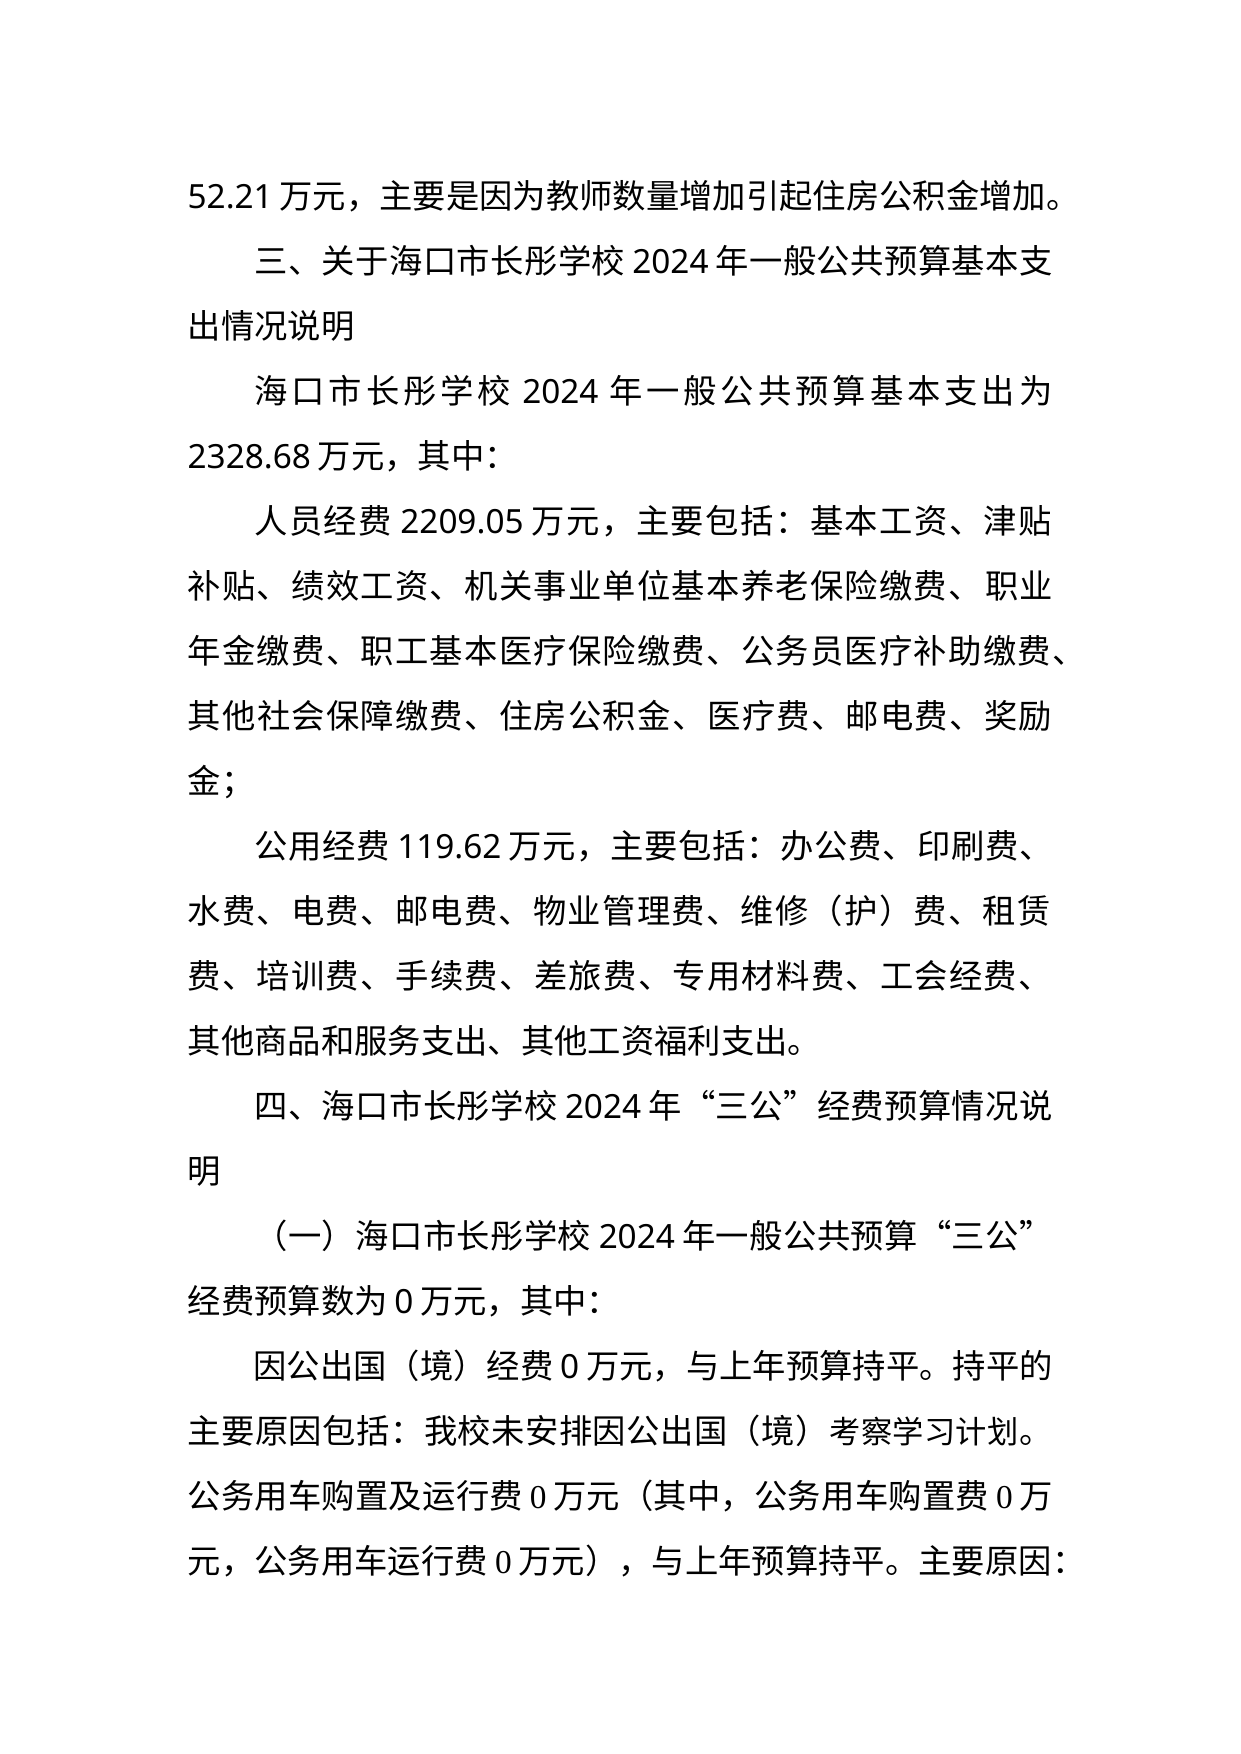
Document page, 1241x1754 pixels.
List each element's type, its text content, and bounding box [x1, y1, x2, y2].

text 人员经费2209.05万元，主要包括：基本工资、津贴补贴、绩效工资、机关事业单位基本养老保险缴费、职业年金缴费、职工基本医疗保险缴费、公务员医疗补助缴费、其他社会保障缴费、住房公积金、医疗费、邮电费、奖励金； [187, 487, 1053, 812]
text （一）海口市长彤学校2024年一般公共预算“三公”经费预算数为0万元，其中： [187, 1202, 1053, 1332]
text 公用经费119.62万元，主要包括：办公费、印刷费、水费、电费、邮电费、物业管理费、维修（护）费、租赁费、培训费、手续费、差旅费、专用材料费、工会经费、其他商品和服务支出、其他工资福利支出。 [187, 812, 1053, 1072]
text 三、关于海口市长彤学校2024年一般公共预算基本支出情况说明 [187, 227, 1053, 357]
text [187, 162, 1053, 227]
text 四、海口市长彤学校2024年“三公”经费预算情况说明 [187, 1072, 1053, 1202]
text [187, 1332, 1053, 1592]
text 海口市长彤学校2024年一般公共预算基本支出为2328.68万元，其中： [187, 357, 1053, 487]
